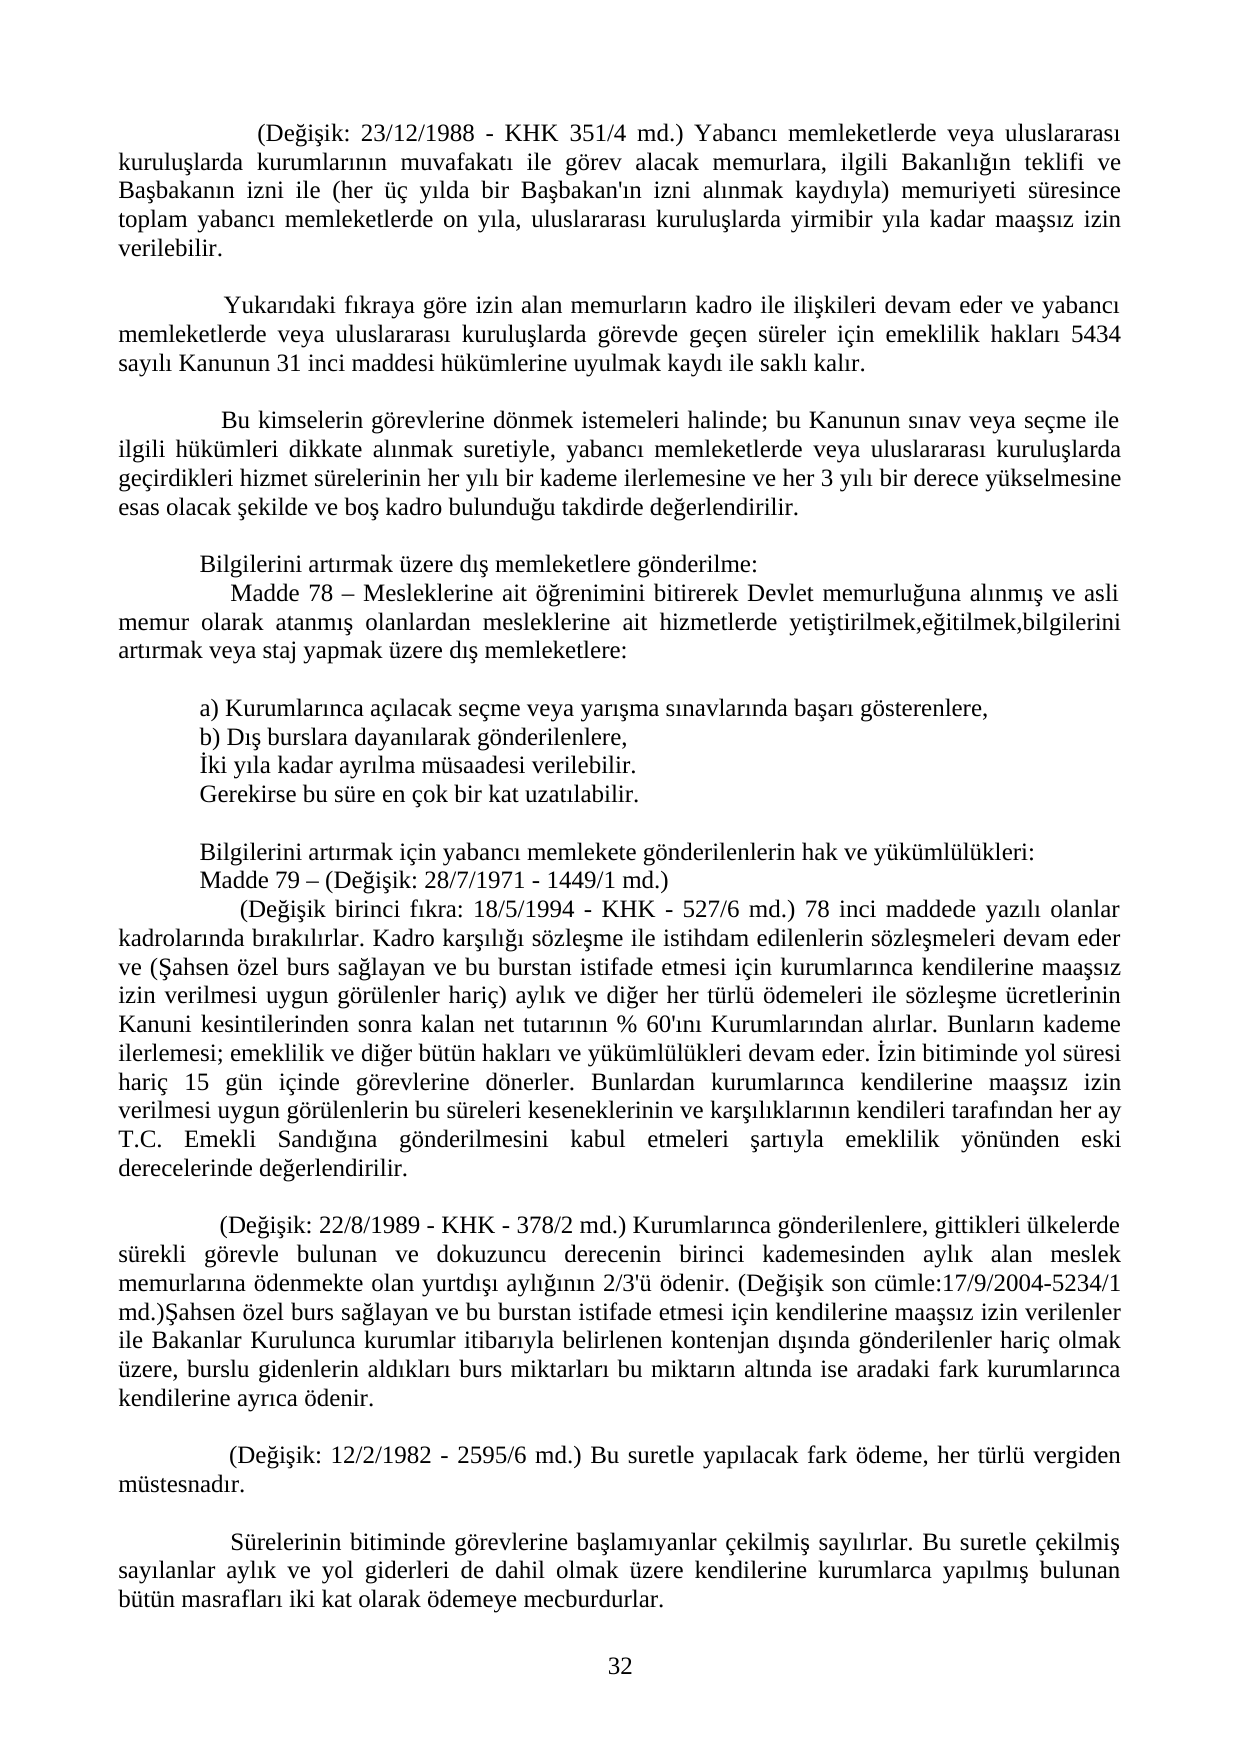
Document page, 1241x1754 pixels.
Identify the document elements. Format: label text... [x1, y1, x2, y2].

text Sürelerinin bitiminde görevlerine başlamıyanlar çekilmiş sayılırlar. Bu suretle çekilmiş sayılanlar aylık ve yol giderleri de dahil olmak üzere kendilerine kurumlarca yapılmış bulunan bütün masrafları iki kat olarak ödemeye mecburdurlar. [118, 1527, 1122, 1613]
text b) Dış burslara dayanılarak gönderilenlere, [118, 722, 1122, 751]
text (Değişik: 22/8/1989 - KHK - 378/2 md.) Kurumlarınca gönderilenlere, gittikleri ülkelerde sürekli görevle bulunan ve dokuzuncu derecenin birinci kademesinden aylık alan meslek memurlarına ödenmekte olan yurtdışı aylığının 2/3'ü ödenir. (Değişik son cümle:17/9/2004-5234/1 md.)Şahsen özel burs sağlayan ve bu burstan istifade etmesi için kendilerine maaşsız izin verilenler ile Bakanlar Kurulunca kurumlar itibarıyla belirlenen kontenjan dışında gönderilenler hariç olmak üzere, burslu gidenlerin aldıkları burs miktarları bu miktarın altında ise aradaki fark kurumlarınca kendilerine ayrıca ödenir. [118, 1211, 1122, 1412]
text (Değişik: 23/12/1988 - KHK 351/4 md.) Yabancı memleketlerde veya uluslararası kuruluşlarda kurumlarının muvafakatı ile görev alacak memurlara, ilgili Bakanlığın teklifi ve Başbakanın izni ile (her üç yılda bir Başbakan'ın izni alınmak kaydıyla) memuriyeti süresince toplam yabancı memleketlerde on yıla, uluslararası kuruluşlarda yirmibir yıla kadar maaşsız izin verilebilir. [118, 118, 1122, 262]
text Madde 79 – (Değişik: 28/7/1971 - 1449/1 md.) [118, 866, 1122, 894]
text Bu kimselerin görevlerine dönmek istemeleri halinde; bu Kanunun sınav veya seçme ile ilgili hükümleri dikkate alınmak suretiyle, yabancı memleketlerde veya uluslararası kuruluşlarda geçirdikleri hizmet sürelerinin her yılı bir kademe ilerlemesine ve her 3 yılı bir derece yükselmesine esas olacak şekilde ve boş kadro bulunduğu takdirde değerlendirilir. [118, 406, 1122, 521]
text Bilgilerini artırmak üzere dış memleketlere gönderilme: [118, 549, 1122, 578]
text (Değişik: 12/2/1982 - 2595/6 md.) Bu suretle yapılacak fark ödeme, her türlü vergiden müstesnadır. [118, 1441, 1122, 1498]
text İki yıla kadar ayrılma müsaadesi verilebilir. [118, 751, 1122, 779]
text Gerekirse bu süre en çok bir kat uzatılabilir. [118, 779, 1122, 808]
text Madde 78 – Mesleklerine ait öğrenimini bitirerek Devlet memurluğuna alınmış ve asli memur olarak atanmış olanlardan mesleklerine ait hizmetlerde yetiştirilmek,eğitilmek,bilgilerini artırmak veya staj yapmak üzere dış memleketlere: [118, 578, 1122, 664]
text Yukarıdaki fıkraya göre izin alan memurların kadro ile ilişkileri devam eder ve yabancı memleketlerde veya uluslararası kuruluşlarda görevde geçen süreler için emeklilik hakları 5434 sayılı Kanunun 31 inci maddesi hükümlerine uyulmak kaydı ile saklı kalır. [118, 291, 1122, 377]
text Bilgilerini artırmak için yabancı memlekete gönderilenlerin hak ve yükümlülükleri: [118, 837, 1122, 866]
text (Değişik birinci fıkra: 18/5/1994 - KHK - 527/6 md.) 78 inci maddede yazılı olanlar kadrolarında bırakılırlar. Kadro karşılığı sözleşme ile istihdam edilenlerin sözleşmeleri devam eder ve (Şahsen özel burs sağlayan ve bu burstan istifade etmesi için kurumlarınca kendilerine maaşsız izin verilmesi uygun görülenler hariç) aylık ve diğer her türlü ödemeleri ile sözleşme ücretlerinin Kanuni kesintilerinden sonra kalan net tutarının % 60'ını Kurumlarından alırlar. Bunların kademe ilerlemesi; emeklilik ve diğer bütün hakları ve yükümlülükleri devam eder. İzin bitiminde yol süresi hariç 15 gün içinde görevlerine dönerler. Bunlardan kurumlarınca kendilerine maaşsız izin verilmesi uygun görülenlerin bu süreleri keseneklerinin ve karşılıklarının kendileri tarafından her ay T.C. Emekli Sandığına gönderilmesini kabul etmeleri şartıyla emeklilik yönünden eski derecelerinde değerlendirilir. [118, 894, 1122, 1182]
text a) Kurumlarınca açılacak seçme veya yarışma sınavlarında başarı gösterenlere, [118, 693, 1122, 722]
